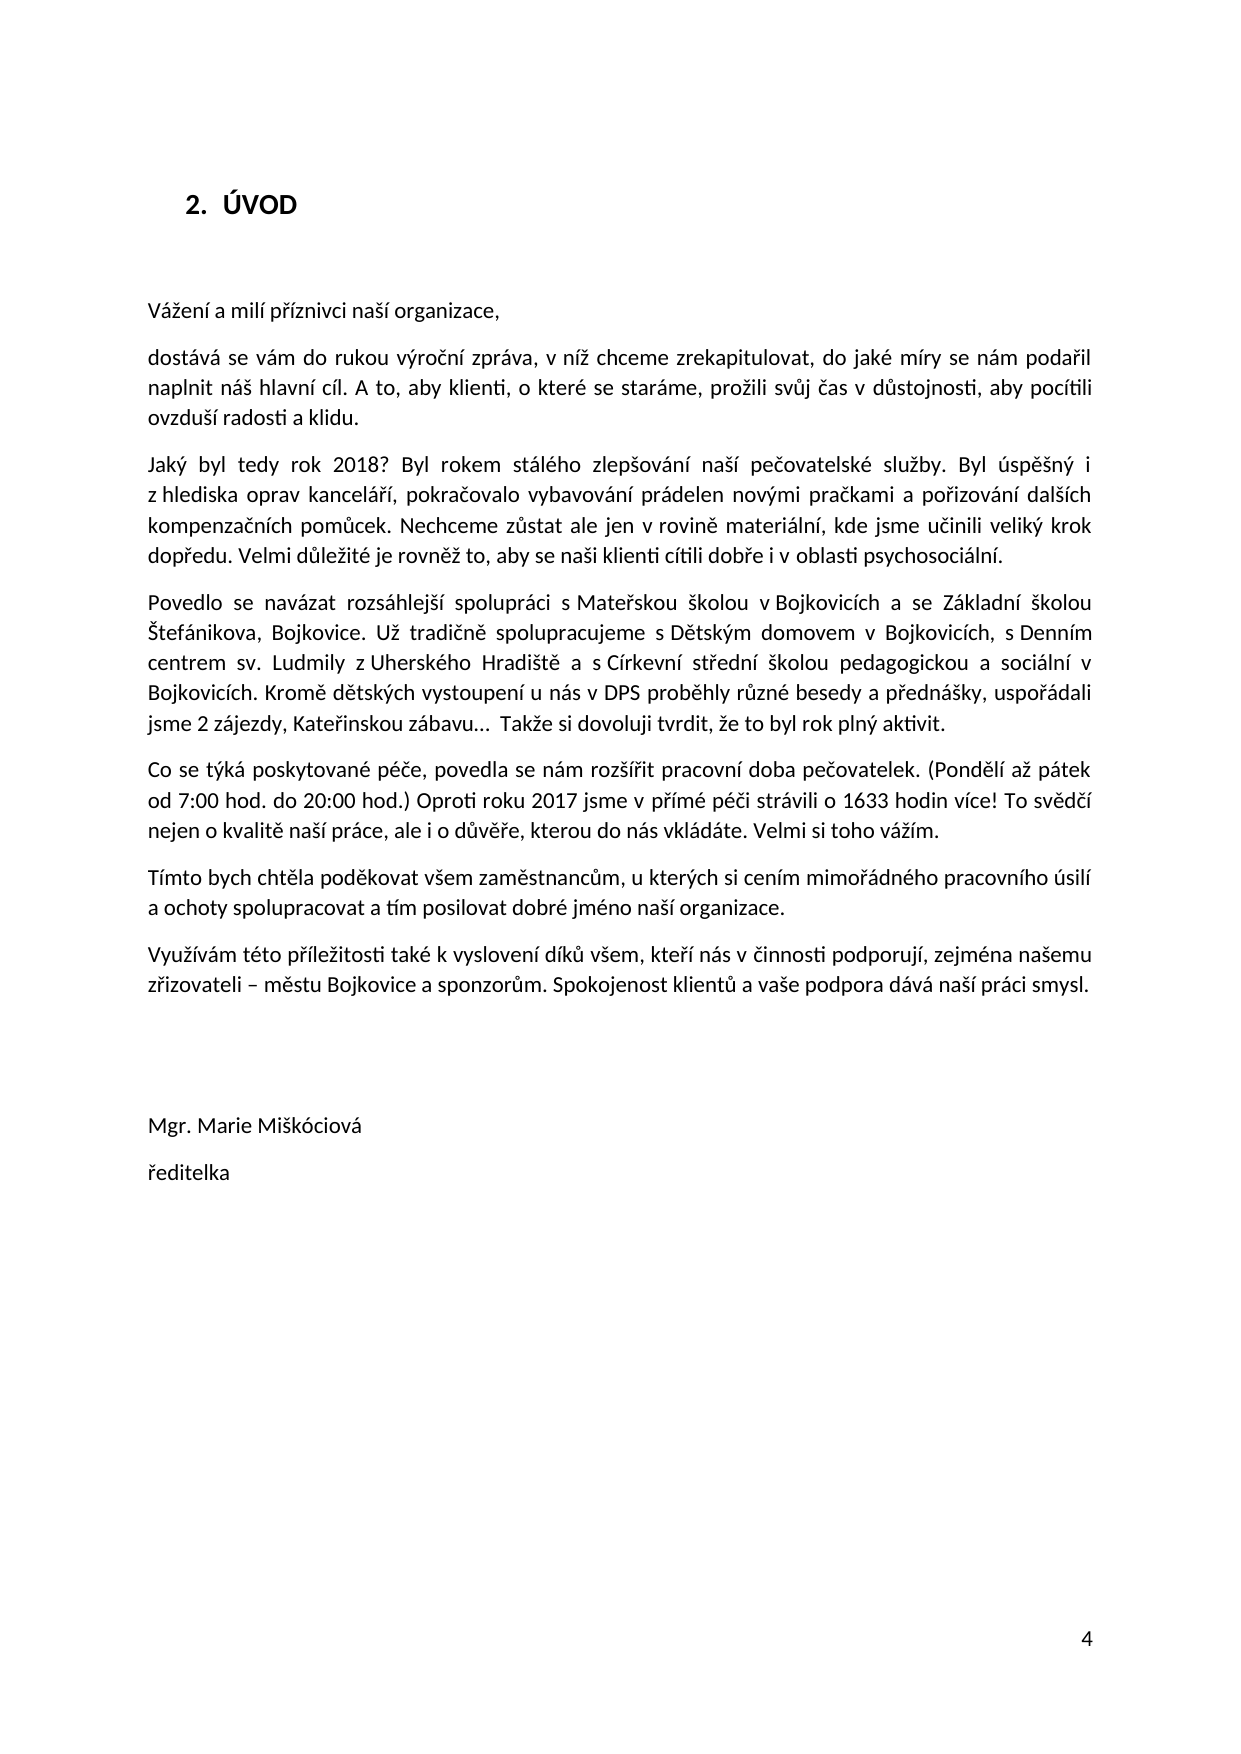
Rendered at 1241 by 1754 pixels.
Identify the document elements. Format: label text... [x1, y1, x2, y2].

text dostává se vám do rukou výroční zpráva, v níž chceme zrekapitulovat, do jaké míry se nám podařil naplnit náš hlavní cíl. A to, aby klienti, o které se staráme, prožili svůj čas v důstojnosti, aby pocítili ovzduší radosti a klidu. [148, 343, 1093, 432]
text Tímto bych chtěla poděkovat všem zaměstnancům, u kterých si cením mimořádného pracovního úsilí a ochoty spolupracovat a tím posilovat dobré jméno naší organizace. [148, 863, 1093, 921]
text Mgr. Marie Miškóciová [148, 1111, 1093, 1139]
text Využívám této příležitosti také k vyslovení díků všem, kteří nás v činnosti podporují, zejména našemu zřizovateli – městu Bojkovice a sponzorům. Spokojenost klientů a vaše podpora dává naší práci smysl. [148, 940, 1093, 998]
list ÚVOD [185, 186, 1093, 222]
text Vážení a milí příznivci naší organizace, [148, 296, 1093, 324]
text ředitelka [148, 1158, 1093, 1186]
text Jaký byl tedy rok 2018? Byl rokem stálého zlepšování naší pečovatelské služby. Byl úspěšný i z hlediska oprav kanceláří, pokračovalo vybavování prádelen novými pračkami a pořizování dalších kompenzačních pomůcek. Nechceme zůstat ale jen v rovině materiální, kde jsme učinili veliký krok dopředu. Velmi důležité je rovněž to, aby se naši klienti cítili dobře i v oblasti psychosociální. [148, 450, 1093, 569]
text Povedlo se navázat rozsáhlejší spolupráci s Mateřskou školou v Bojkovicích a se Základní školou Štefánikova, Bojkovice. Už tradičně spolupracujeme s Dětským domovem v Bojkovicích, s Denním centrem sv. Ludmily z Uherského Hradiště a s Církevní střední školou pedagogickou a sociální v Bojkovicích. Kromě dětských vystoupení u nás v DPS proběhly různé besedy a přednášky, uspořádali jsme 2 zájezdy, Kateřinskou zábavu… Takže si dovoluji tvrdit, že to byl rok plný aktivit. [148, 588, 1093, 737]
text Co se týká poskytované péče, povedla se nám rozšířit pracovní doba pečovatelek. (Pondělí až pátek od 7:00 hod. do 20:00 hod.) Oproti roku 2017 jsme v přímé péči strávili o 1633 hodin více! To svědčí nejen o kvalitě naší práce, ale i o důvěře, kterou do nás vkládáte. Velmi si toho vážím. [148, 756, 1093, 844]
